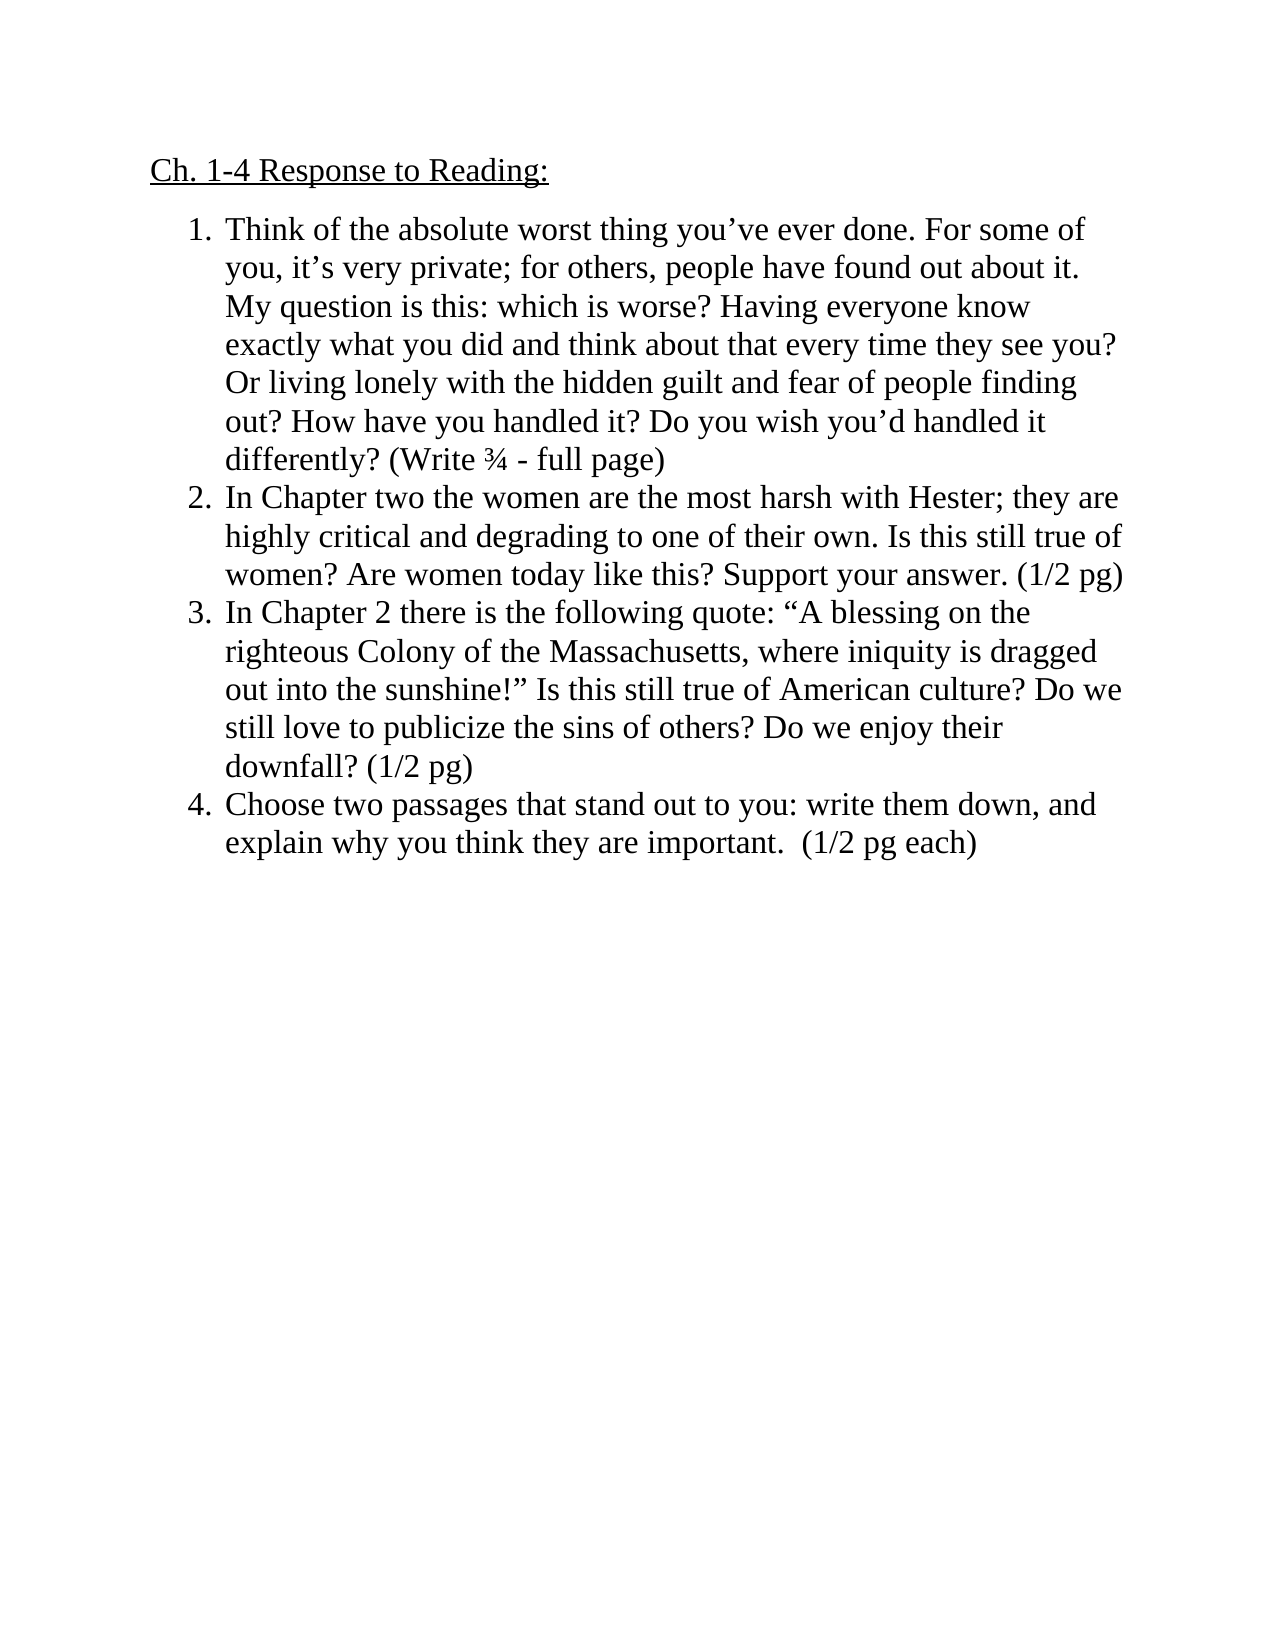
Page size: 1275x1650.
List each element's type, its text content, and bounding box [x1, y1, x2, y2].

list In Chapter two the women are the most harsh with Hester; they are highly critical and degrading to one of their own. Is this still true of women? Are women today like this? Support your answer. (1/2 pg) [187, 477, 1125, 592]
list Think of the absolute worst thing you’ve ever done. For some of you, it’s very private; for others, people have found out about it. My question is this: which is worse? Having everyone know exactly what you did and think about that every time they see you? Or living lonely with the hidden guilt and fear of people finding out? How have you handled it? Do you wish you’d handled it differently? (Write ¾ - full page) [187, 209, 1125, 477]
list In Chapter 2 there is the following quote: “A blessing on the righteous Colony of the Massachusetts, where iniquity is dragged out into the sunshine!” Is this still true of American culture? Do we still love to publicize the sins of others? Do we enjoy their downfall? (1/2 pg) [187, 592, 1125, 784]
text Ch. 1-4 Response to Reading: [150, 150, 1125, 188]
list Choose two passages that stand out to you: write them down, and explain why you think they are important. (1/2 pg each) [187, 784, 1125, 861]
